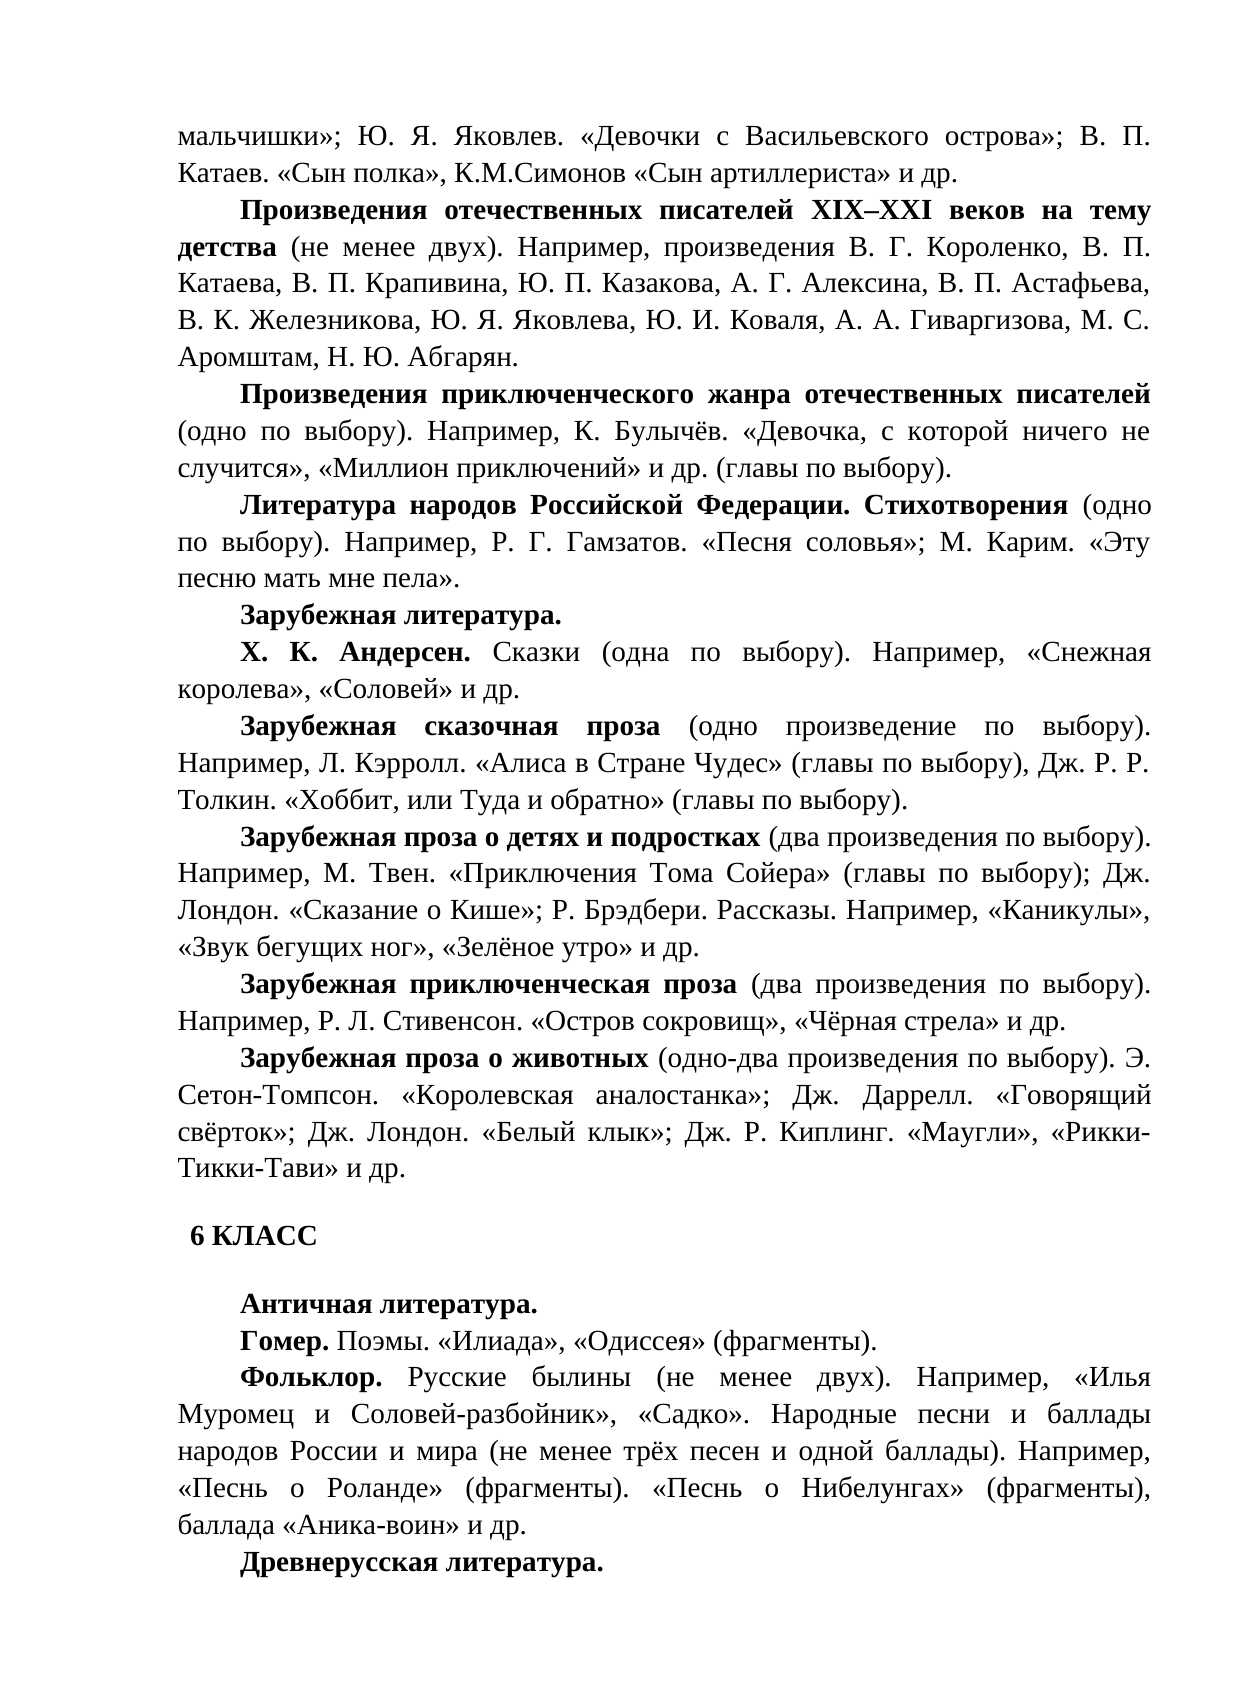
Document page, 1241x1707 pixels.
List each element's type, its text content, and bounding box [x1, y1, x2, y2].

text Античная литература. [177, 1286, 1152, 1319]
text Зарубежная литература. [177, 597, 1152, 631]
text Древнерусская литература. [177, 1544, 1152, 1577]
text Гомер. Поэмы. «Илиада», «Одиссея» (фрагменты). [177, 1323, 1152, 1356]
text Произведения приключенческого жанра отечественных писателей (одно по выбору). Например, К. Булычёв. «Девочка, с которой ничего не случится», «Миллион приключений» и др. (главы по выбору). [177, 376, 1152, 483]
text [177, 118, 1152, 188]
text Фольклор. Русские былины (не менее двух). Например, «Илья Муромец и Соловей-разбойник», «Садко». Народные песни и баллады народов России и мира (не менее трёх песен и одной баллады). Например, «Песнь о Роланде» (фрагменты). «Песнь о Нибелунгах» (фрагменты), баллада «Аника-воин» и др. [177, 1359, 1152, 1541]
text Произведения отечественных писателей XIX–XXI веков на тему детства (не менее двух). Например, произведения В. Г. Короленко, В. П. Катаева, В. П. Крапивина, Ю. П. Казакова, А. Г. Алексина, В. П. Астафьева, В. К. Железникова, Ю. Я. Яковлева, Ю. И. Коваля, А. А. Гиваргизова, М. С. Аромштам, Н. Ю. Абгарян. [177, 192, 1152, 373]
text Литература народов Российской Федерации. Стихотворения (одно по выбору). Например, Р. Г. Гамзатов. «Песня соловья»; М. Карим. «Эту песню мать мне пела». [177, 487, 1152, 594]
text Зарубежная сказочная проза (одно произведение по выбору). Например, Л. Кэрролл. «Алиса в Стране Чудес» (главы по выбору), Дж. Р. Р. Толкин. «Хоббит, или Туда и обратно» (главы по выбору). [177, 708, 1152, 815]
text 6 КЛАСС [190, 1218, 1152, 1252]
text Х. К. Андерсен. Сказки (одна по выбору). Например, «Снежная королева», «Соловей» и др. [177, 634, 1152, 705]
text Зарубежная проза о животных (одно-два произведения по выбору). Э. Сетон-Томпсон. «Королевская аналостанка»; Дж. Даррелл. «Говорящий свёрток»; Дж. Лондон. «Белый клык»; Дж. Р. Киплинг. «Маугли», «Рикки-Тикки-Тави» и др. [177, 1040, 1152, 1184]
text Зарубежная приключенческая проза (два произведения по выбору). Например, Р. Л. Стивенсон. «Остров сокровищ», «Чёрная стрела» и др. [177, 966, 1152, 1037]
text Зарубежная проза о детях и подростках (два произведения по выбору). Например, М. Твен. «Приключения Тома Сойера» (главы по выбору); Дж. Лондон. «Сказание о Кише»; Р. Брэдбери. Рассказы. Например, «Каникулы», «Звук бегущих ног», «Зелёное утро» и др. [177, 819, 1152, 963]
